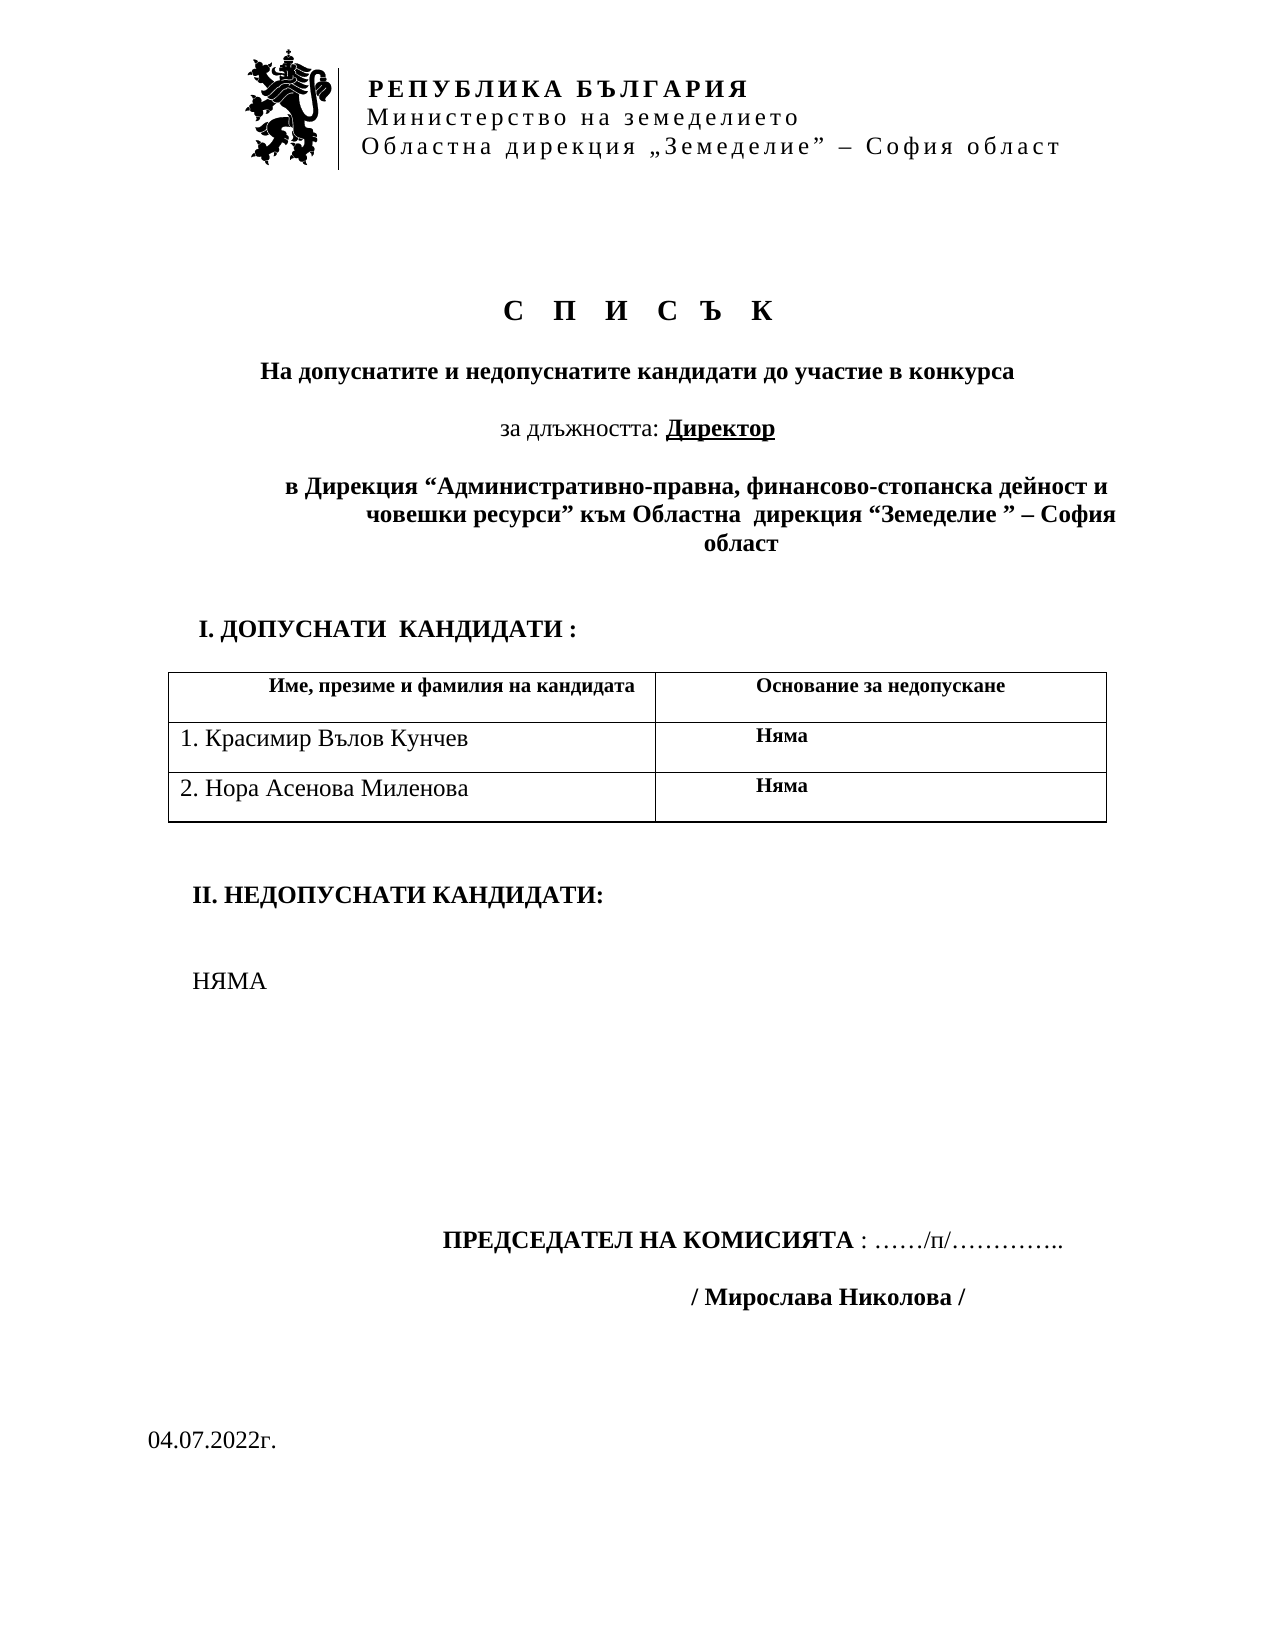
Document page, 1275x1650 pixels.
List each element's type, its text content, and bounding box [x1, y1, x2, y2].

table_header Основание за недопускане [656, 673, 1106, 722]
text 04.07.2022г. [148, 1425, 1127, 1454]
text ІІ. НЕДОПУСНАТИ КАНДИДАТИ: [192, 880, 1127, 909]
text С П И С Ъ К [148, 293, 1127, 327]
text І. ДОПУСНАТИ КАНДИДАТИ : [192, 614, 1127, 643]
table_cell 2. Нора Асенова Миленова [169, 773, 655, 821]
table_cell Няма [656, 773, 1106, 821]
table_cell Няма [656, 723, 1106, 772]
table_cell 1. Красимир Вълов Кунчев [169, 723, 655, 772]
text На допуснатите и недопуснатите кандидати до участие в конкурса [148, 356, 1127, 384]
text ПРЕДСЕДАТЕЛ НА КОМИСИЯТА : ……/п/………….. [369, 1225, 1127, 1254]
text / Мирослава Николова / [148, 1282, 1127, 1310]
text за длъжността: Директор [148, 413, 1127, 442]
table_header Име, презиме и фамилия на кандидата [169, 673, 655, 722]
text в Дирекция “Административно-правна, финансово-стопанска дейност и човешки ресурси” към Областна дирекция “Земеделие ” – София област [266, 471, 1127, 557]
text НЯМА [192, 966, 1127, 995]
